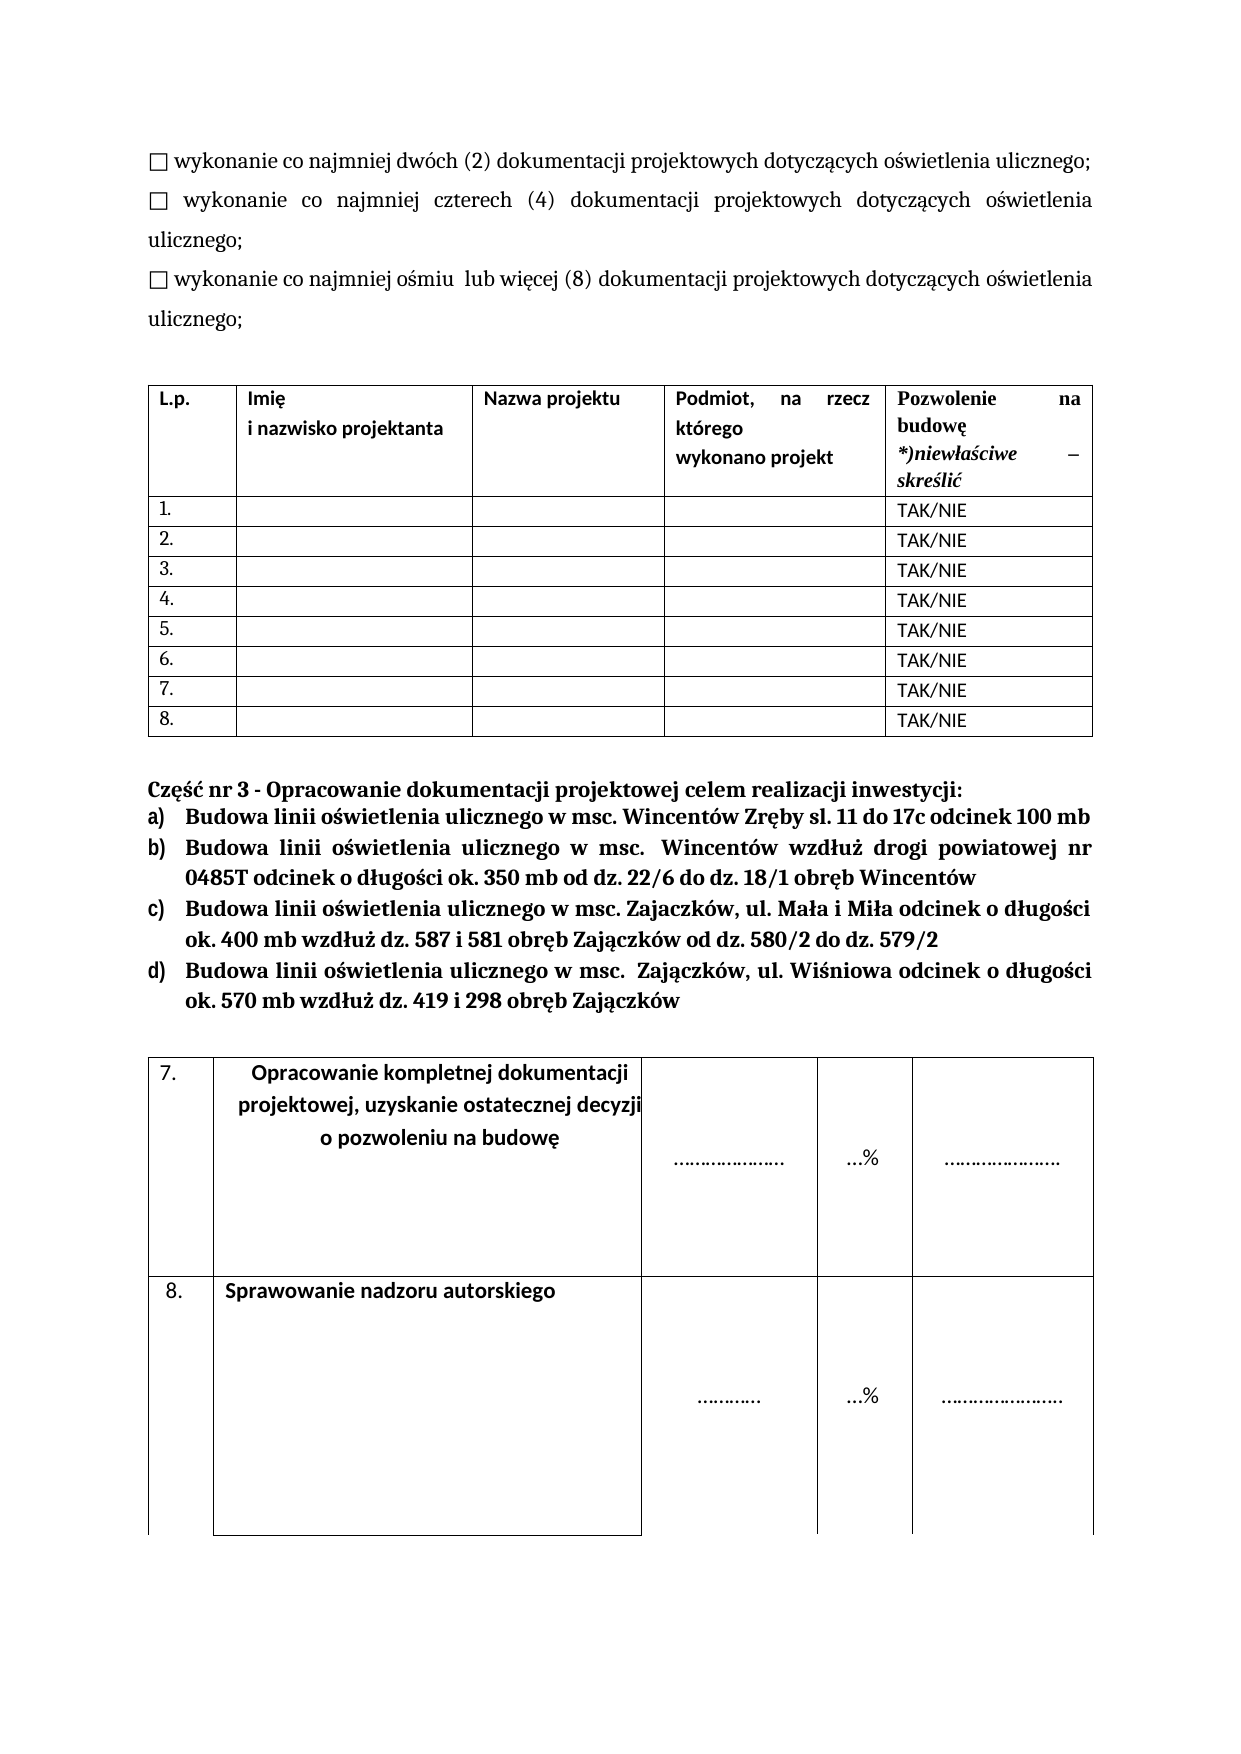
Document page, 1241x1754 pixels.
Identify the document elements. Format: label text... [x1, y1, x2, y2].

list Budowa linii oświetlenia ulicznego w msc. Zajączków, ul. Wiśniowa odcinek o długości ok. 570 mb wzdłuż dz. 419 i 298 obręb Zajączków [148, 957, 1093, 1014]
list Budowa linii oświetlenia ulicznego w msc. Wincentów Zręby sl. 11 do 17c odcinek 100 mb [148, 803, 1093, 830]
table_cell TAK/NIE [886, 497, 1092, 526]
table_header ………………… [642, 1058, 817, 1276]
table_header Pozwolenie na budowę *)niewłaściwe –skreślić [886, 386, 1092, 496]
table_header Imię i nazwisko projektanta [237, 386, 472, 496]
table_cell [665, 557, 885, 586]
table_cell [665, 527, 885, 556]
table_cell [237, 497, 472, 526]
table_header …………………. [913, 1058, 1093, 1276]
table_header …% [818, 1058, 912, 1276]
table_cell [665, 617, 885, 646]
text □ wykonanie co najmniej czterech (4) dokumentacji projektowych dotyczących oświetlenia ulicznego; [148, 187, 1093, 253]
table_cell 8. [149, 707, 236, 736]
table_cell [237, 647, 472, 676]
table_cell [237, 527, 472, 556]
table_cell [665, 497, 885, 526]
table_cell TAK/NIE [886, 677, 1092, 706]
table_cell 7. [149, 677, 236, 706]
table_cell [237, 557, 472, 586]
list Część nr 3 - Opracowanie dokumentacji projektowej celem realizacji inwestycji: [148, 776, 1093, 803]
table_cell 1. [149, 497, 236, 526]
table_cell ………………….. [913, 1277, 1093, 1534]
table_cell TAK/NIE [886, 617, 1092, 646]
table_cell [473, 557, 664, 586]
table_cell 4. [149, 587, 236, 616]
table_cell TAK/NIE [886, 587, 1092, 616]
table_cell TAK/NIE [886, 527, 1092, 556]
table_cell [149, 1277, 213, 1534]
table_cell [665, 647, 885, 676]
table_cell [237, 707, 472, 736]
table_cell [473, 647, 664, 676]
table_cell 5. [149, 617, 236, 646]
table_cell [473, 617, 664, 646]
table_cell [473, 707, 664, 736]
table_cell TAK/NIE [886, 707, 1092, 736]
table_cell [665, 677, 885, 706]
table_header Nazwa projektu [473, 386, 664, 496]
table_cell 3. [149, 557, 236, 586]
table_cell [473, 527, 664, 556]
text □ wykonanie co najmniej dwóch (2) dokumentacji projektowych dotyczących oświetlenia ulicznego; [148, 148, 1093, 174]
table_header [149, 1058, 213, 1276]
table_cell TAK/NIE [886, 647, 1092, 676]
table_cell …% [818, 1277, 912, 1534]
table_cell [237, 587, 472, 616]
table_cell [473, 677, 664, 706]
table_cell ………… [642, 1277, 817, 1534]
text □ wykonanie co najmniej ośmiu lub więcej (8) dokumentacji projektowych dotyczących oświetlenia ulicznego; [148, 266, 1093, 332]
table_cell [665, 707, 885, 736]
table_header Podmiot, na rzecz którego wykonano projekt [665, 386, 885, 496]
table_cell [237, 677, 472, 706]
table_cell [473, 497, 664, 526]
list Budowa linii oświetlenia ulicznego w msc. Wincentów wzdłuż drogi powiatowej nr 0485T odcinek o długości ok. 350 mb od dz. 22/6 do dz. 18/1 obręb Wincentów [148, 834, 1093, 891]
table_cell [237, 617, 472, 646]
table_cell Sprawowanie nadzoru autorskiego [214, 1277, 641, 1534]
table_cell [473, 587, 664, 616]
list Budowa linii oświetlenia ulicznego w msc. Zajaczków, ul. Mała i Miła odcinek o długości ok. 400 mb wzdłuż dz. 587 i 581 obręb Zajączków od dz. 580/2 do dz. 579/2 [148, 895, 1093, 953]
table_cell [665, 587, 885, 616]
table_header L.p. [149, 386, 236, 496]
table_cell TAK/NIE [886, 557, 1092, 586]
table_header Opracowanie kompletnej dokumentacji projektowej, uzyskanie ostatecznej decyzji o pozwoleniu na budowę [214, 1058, 641, 1276]
table_cell 2. [149, 527, 236, 556]
table_cell 6. [149, 647, 236, 676]
